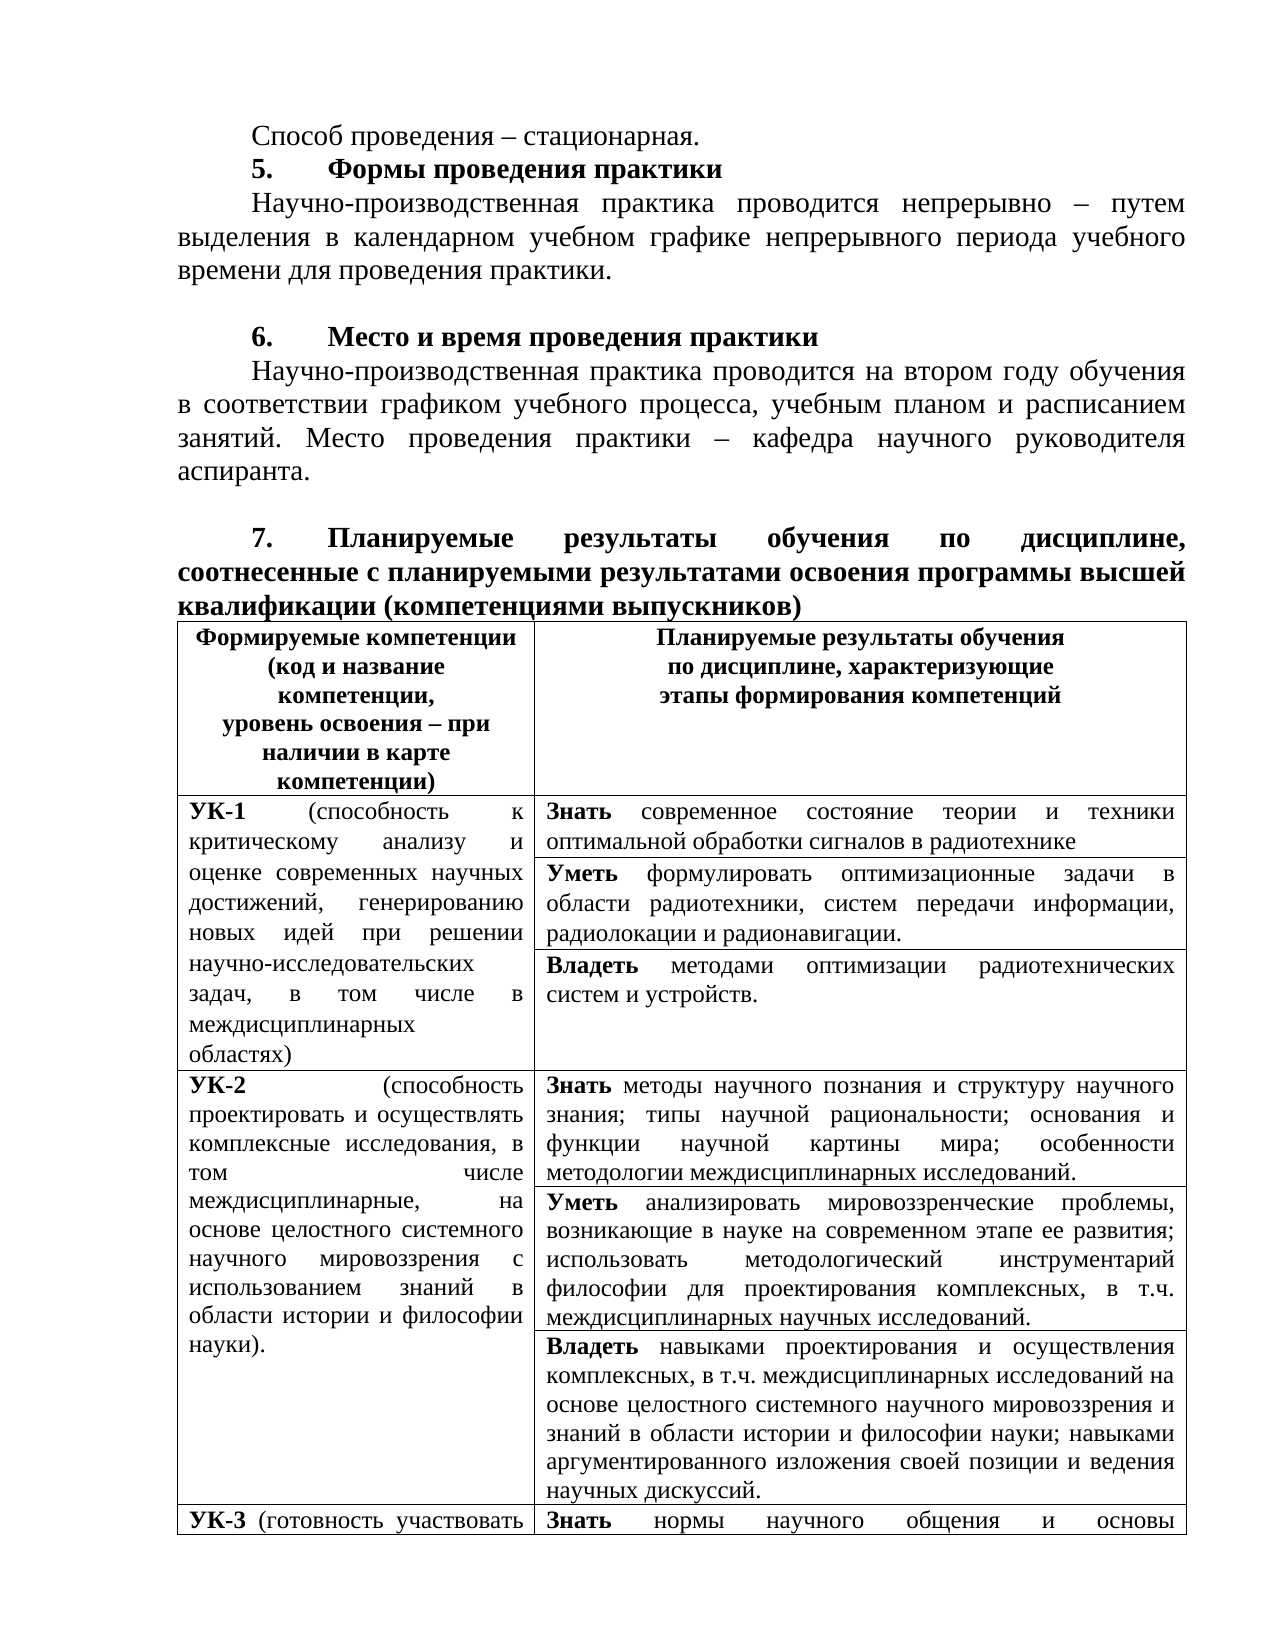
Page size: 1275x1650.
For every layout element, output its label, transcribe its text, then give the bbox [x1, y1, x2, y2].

text Научно-производственная практика проводится на втором году обучения в соответствии графиком учебного процесса, учебным планом и расписанием занятий. Место проведения практики – кафедра научного руководителя аспиранта. [177, 353, 1186, 487]
table_cell Знать методы научного познания и структуру научного знания; типы научной рациональности; основания и функции научной картины мира; особенности методологии междисциплинарных исследований. [535, 1071, 1186, 1186]
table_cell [178, 1505, 534, 1534]
table_header Планируемые результаты обучения по дисциплине, характеризующие этапы формирования компетенций [535, 622, 1186, 795]
table_cell Владеть навыками проектирования и осуществления комплексных, в т.ч. междисциплинарных исследований на основе целостного системного научного мировоззрения и знаний в области истории и философии науки; навыками аргументированного изложения своей позиции и ведения научных дискуссий. [535, 1331, 1186, 1504]
list Место и время проведения практики [177, 319, 1186, 353]
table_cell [535, 1505, 1186, 1534]
table_cell УК-1 (способность к критическому анализу и оценке современных научных достижений, генерированию новых идей при решении научно-исследовательских задач, в том числе в междисциплинарных областях) [178, 796, 534, 1069]
list Формы проведения практики [177, 152, 1186, 185]
text Способ проведения – стационарная. [177, 118, 1186, 152]
list Планируемые результаты обучения по дисциплине, соотнесенные с планируемыми результатами освоения программы высшей квалификации (компетенциями выпускников) [177, 521, 1186, 621]
table_cell Знать современное состояние теории и техники оптимальной обработки сигналов в радиотехнике [535, 796, 1186, 857]
table_header Формируемые компетенции (код и название компетенции, уровень освоения – при наличии в карте компетенции) [178, 622, 534, 795]
table_cell УК-2 (способность проектировать и осуществлять комплексные исследования, в том числе междисциплинарные, на основе целостного системного научного мировоззрения с использованием знаний в области истории и философии науки). [178, 1071, 534, 1504]
table_cell Владеть методами оптимизации радиотехнических систем и устройств. [535, 950, 1186, 1069]
table_cell Уметь формулировать оптимизационные задачи в области радиотехники, систем передачи информации, радиолокации и радионавигации. [535, 858, 1186, 949]
table_cell Уметь анализировать мировоззренческие проблемы, возникающие в науке на современном этапе ее развития; использовать методологический инструментарий философии для проектирования комплексных, в т.ч. междисциплинарных научных исследований. [535, 1187, 1186, 1330]
text Научно-производственная практика проводится непрерывно – путем выделения в календарном учебном графике непрерывного периода учебного времени для проведения практики. [177, 185, 1186, 286]
